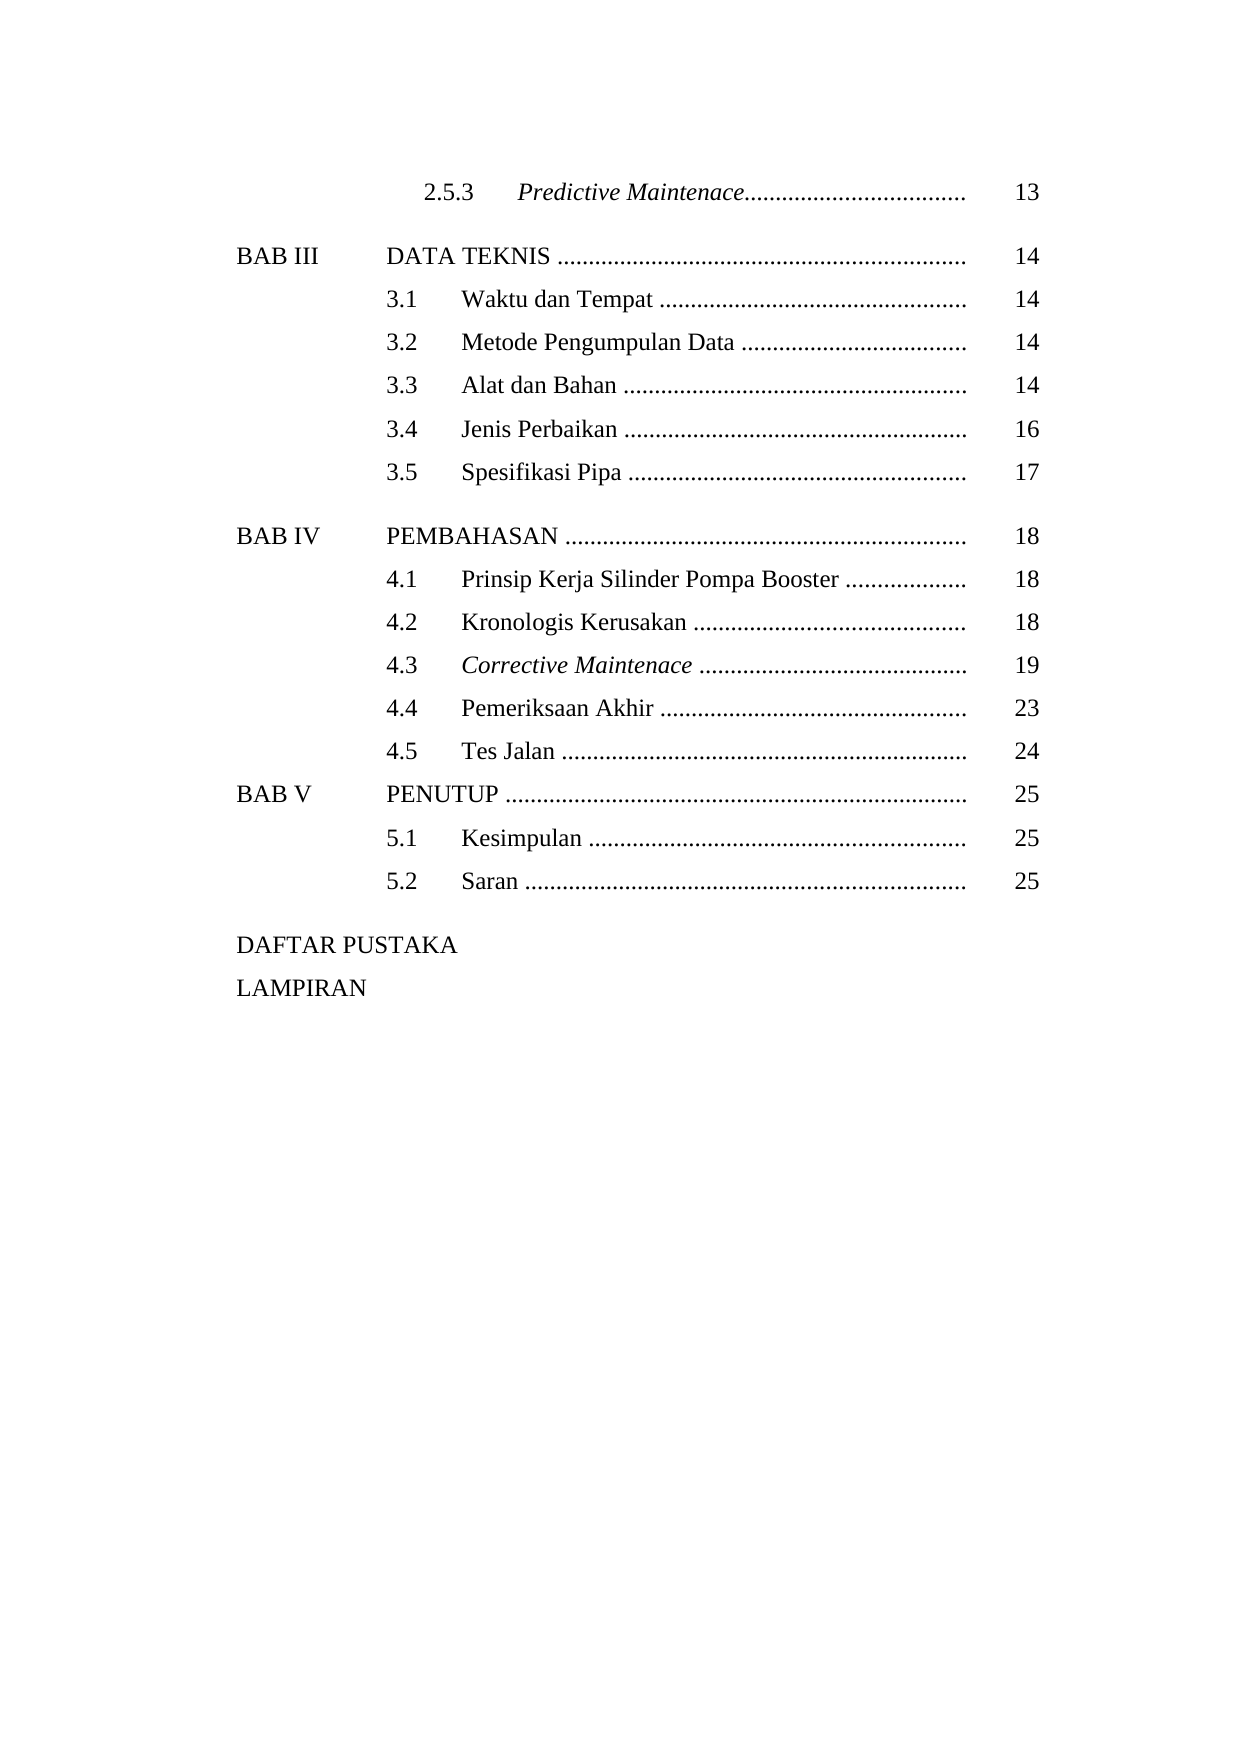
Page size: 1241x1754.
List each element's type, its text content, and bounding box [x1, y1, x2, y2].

list Waktu dan Tempat 14 [386, 284, 1063, 313]
list Kronologis Kerusakan 18 [386, 607, 1063, 636]
list Spesifikasi Pipa 17 [386, 457, 1063, 486]
text DAFTAR PUSTAKA [236, 930, 1063, 958]
list Alat dan Bahan 14 [386, 371, 1063, 399]
text LAMPIRAN [236, 973, 1063, 1002]
text BAB IV PEMBAHASAN 18 [236, 521, 1063, 549]
list 2.5.3 Predictive Maintenace 13 [424, 177, 1063, 206]
list Tes Jalan 24 [386, 736, 1063, 765]
text BAB V PENUTUP 25 [236, 779, 1063, 808]
list Kesimpulan 25 [386, 823, 1063, 851]
list Prinsip Kerja Silinder Pompa Booster 18 [386, 564, 1063, 593]
list Pemeriksaan Akhir 23 [386, 693, 1063, 722]
list Jenis Perbaikan 16 [386, 414, 1063, 442]
list Metode Pengumpulan Data 14 [386, 327, 1063, 356]
list Saran 25 [386, 866, 1063, 894]
list Corrective Maintenace 19 [386, 650, 1063, 679]
text BAB III DATA TEKNIS 14 [236, 241, 1063, 270]
